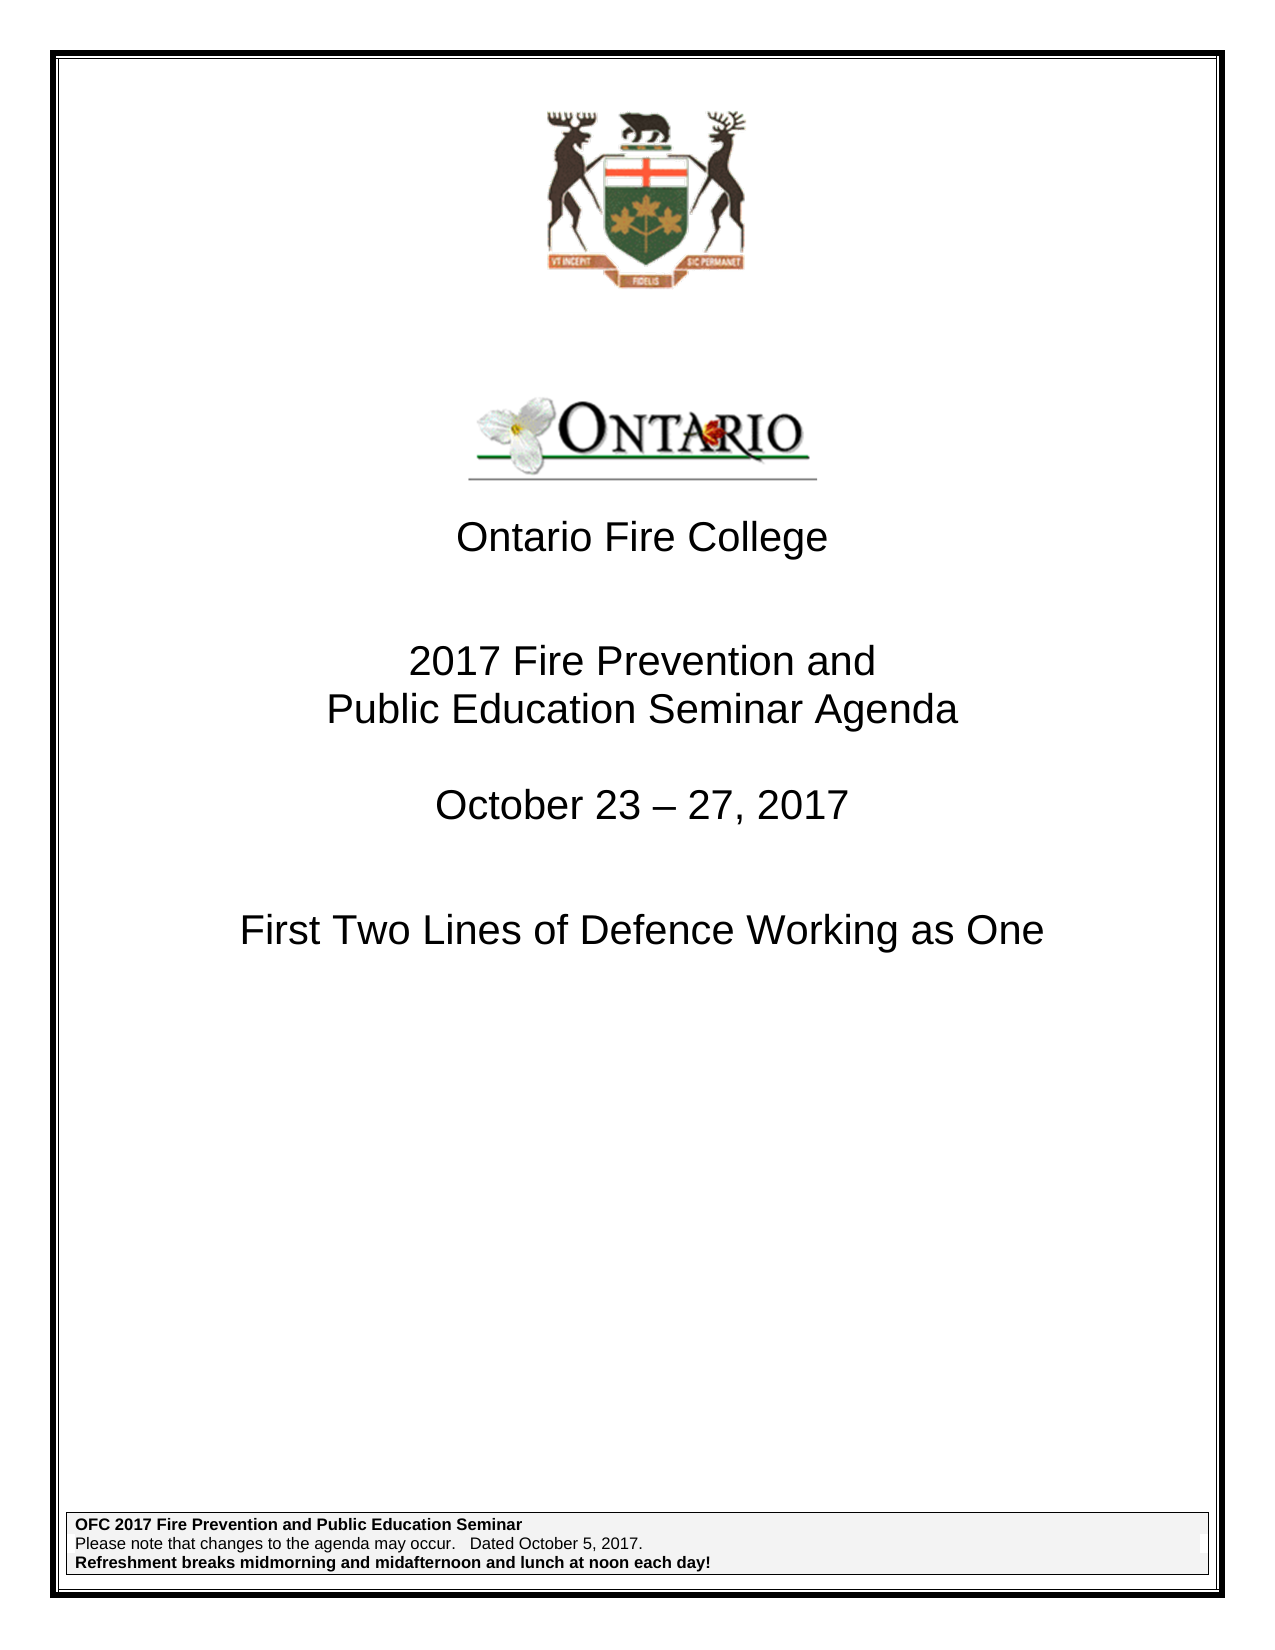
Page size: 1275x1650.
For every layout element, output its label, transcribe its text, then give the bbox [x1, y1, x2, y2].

picture [532, 100, 753, 296]
subtitle October 23 – 27, 2017 [84, 780, 1200, 828]
subtitle Ontario Fire College [84, 512, 1200, 560]
subtitle First Two Lines of Defence Working as One [84, 905, 1200, 953]
subtitle Public Education Seminar Agenda [84, 684, 1200, 732]
picture [467, 391, 818, 483]
subtitle 2017 Fire Prevention and [84, 637, 1200, 684]
